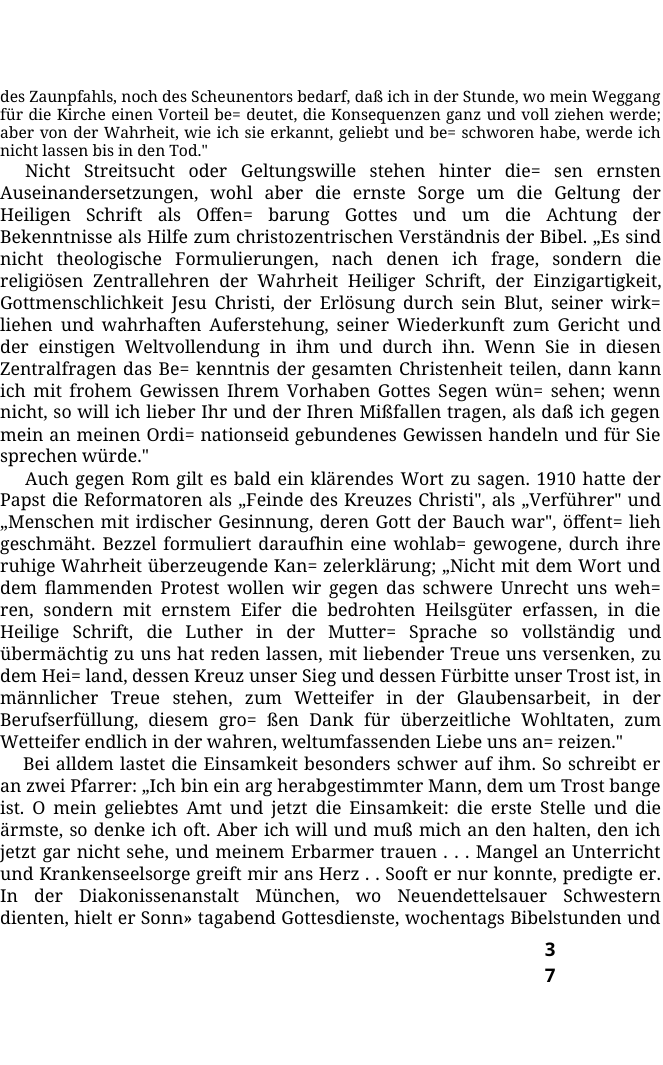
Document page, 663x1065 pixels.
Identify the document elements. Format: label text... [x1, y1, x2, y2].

text des Zaunpfahls, noch des Scheunentors bedarf, daß ich in der Stunde, wo mein Weggang für die Kirche einen Vorteil be= deutet, die Konsequenzen ganz und voll ziehen werde; aber von der Wahrheit, wie ich sie erkannt, geliebt und be= schworen habe, werde ich nicht lassen bis in den Tod." [0, 88, 662, 160]
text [0, 753, 662, 929]
text Nicht Streitsucht oder Geltungswille stehen hinter die= sen ernsten Auseinandersetzungen, wohl aber die ernste Sorge um die Geltung der Heiligen Schrift als Offen= barung Gottes und um die Achtung der Bekenntnisse als Hilfe zum christozentrischen Verständnis der Bibel. „Es sind nicht theologische Formulierungen, nach denen ich frage, sondern die religiösen Zentrallehren der Wahrheit Heiliger Schrift, der Einzigartigkeit, Gottmenschlichkeit Jesu Christi, der Erlösung durch sein Blut, seiner wirk= liehen und wahrhaften Auferstehung, seiner Wiederkunft zum Gericht und der einstigen Weltvollendung in ihm und durch ihn. Wenn Sie in diesen Zentralfragen das Be= kenntnis der gesamten Christenheit teilen, dann kann ich mit frohem Gewissen Ihrem Vorhaben Gottes Segen wün= sehen; wenn nicht, so will ich lieber Ihr und der Ihren Mißfallen tragen, als daß ich gegen mein an meinen Ordi= nationseid gebundenes Gewissen handeln und für Sie sprechen würde." [0, 160, 662, 467]
text Auch gegen Rom gilt es bald ein klärendes Wort zu sagen. 1910 hatte der Papst die Reformatoren als „Feinde des Kreuzes Christi", als „Verführer" und „Menschen mit irdischer Gesinnung, deren Gott der Bauch war", öffent= lieh geschmäht. Bezzel formuliert daraufhin eine wohlab= gewogene, durch ihre ruhige Wahrheit überzeugende Kan= zelerklärung; „Nicht mit dem Wort und dem flammenden Protest wollen wir gegen das schwere Unrecht uns weh= ren, sondern mit ernstem Eifer die bedrohten Heilsgüter erfassen, in die Heilige Schrift, die Luther in der Mutter= Sprache so vollständig und übermächtig zu uns hat reden lassen, mit liebender Treue uns versenken, zu dem Hei= land, dessen Kreuz unser Sieg und dessen Fürbitte unser Trost ist, in männlicher Treue stehen, zum Wetteifer in der Glaubensarbeit, in der Berufserfüllung, diesem gro= ßen Dank für überzeitliche Wohltaten, zum Wetteifer endlich in der wahren, weltumfassenden Liebe uns an= reizen." [0, 467, 662, 753]
